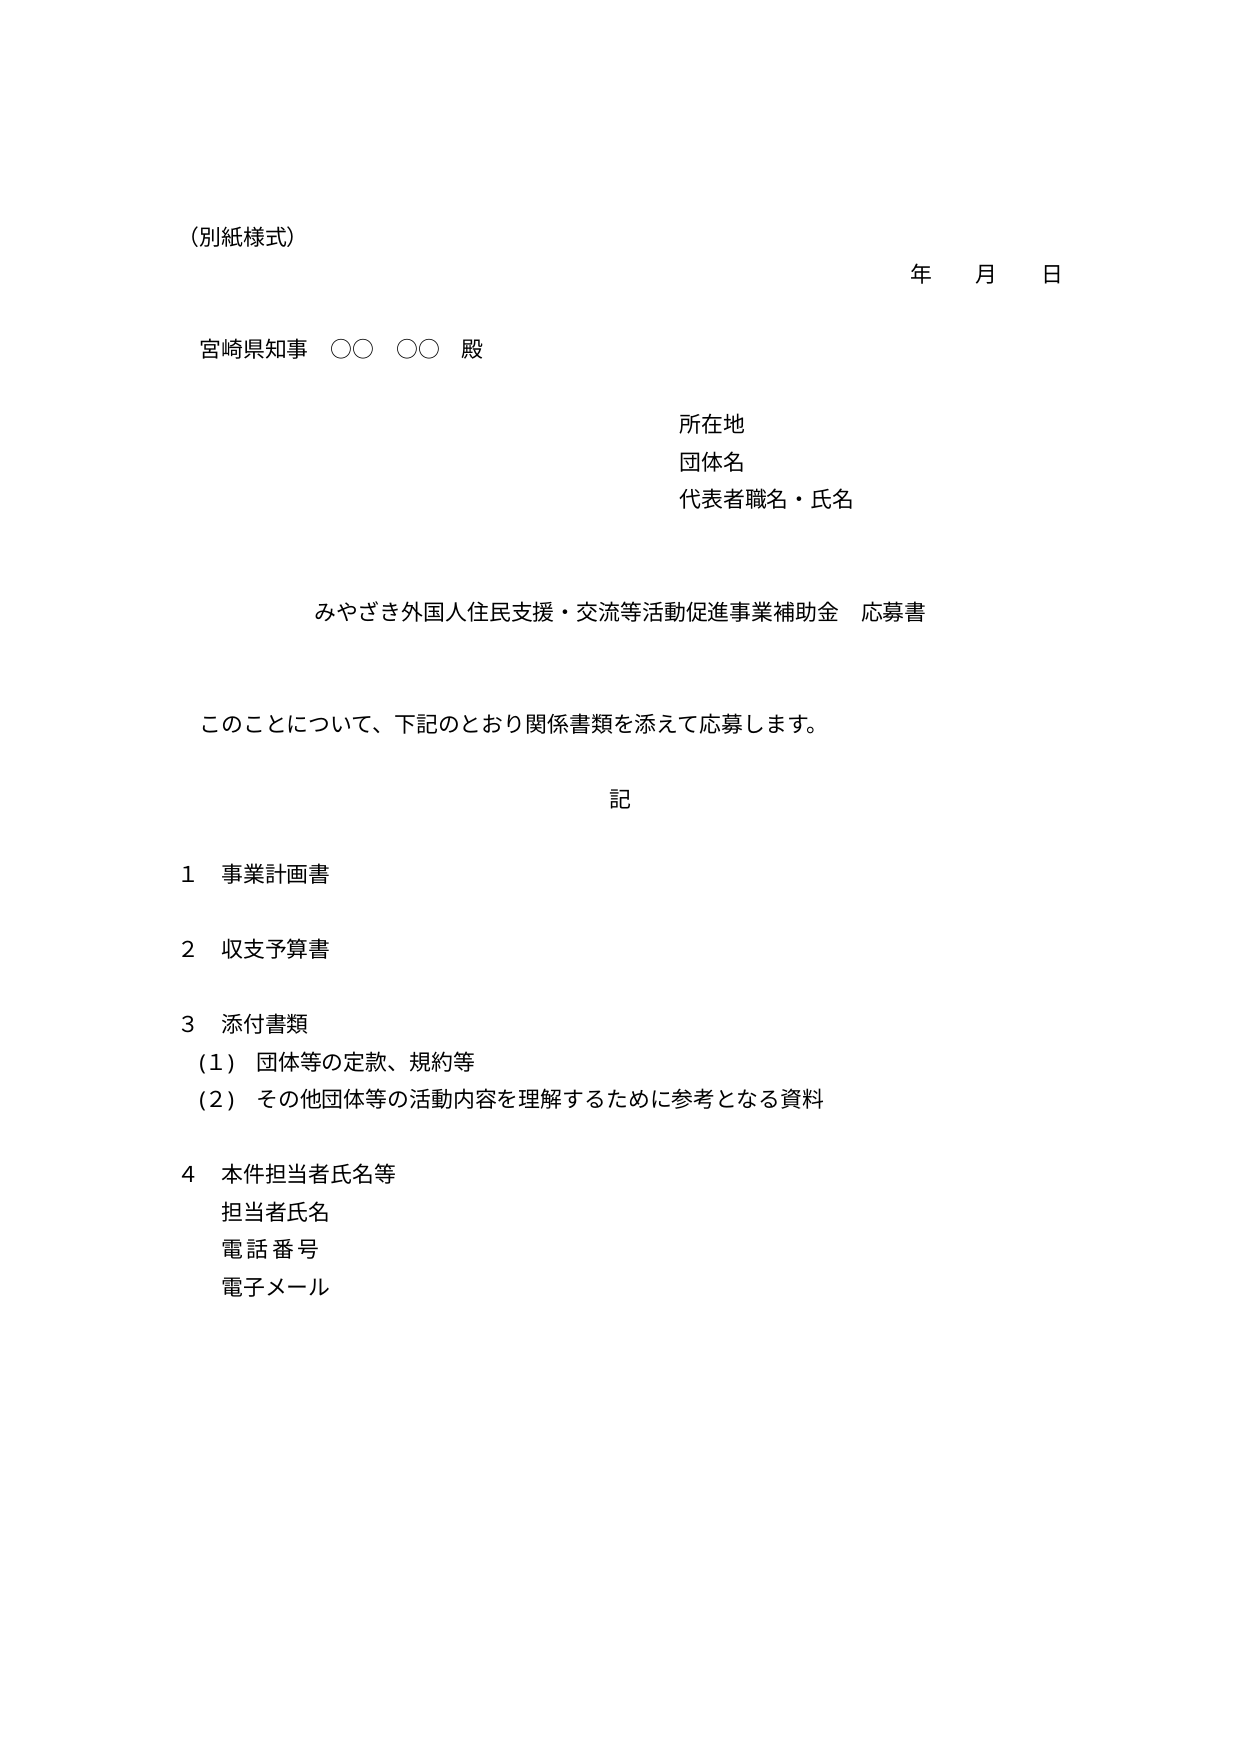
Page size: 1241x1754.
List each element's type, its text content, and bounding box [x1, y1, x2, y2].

text ２ 収支予算書 [177, 929, 1063, 967]
text 年 月 日 [177, 254, 1063, 292]
text (２) その他団体等の活動内容を理解するために参考となる資料 [177, 1079, 1063, 1117]
text (１) 団体等の定款、規約等 [177, 1042, 1063, 1079]
text 団体名 [679, 442, 1063, 479]
text ３ 添付書類 [177, 1004, 1063, 1042]
text ４ 本件担当者氏名等 [177, 1154, 1063, 1192]
text 代表者職名・氏名 [679, 479, 1063, 517]
text 宮崎県知事 ○○ ○○ 殿 [177, 329, 1063, 367]
text 電話番号 [177, 1229, 1063, 1267]
text 記 [177, 779, 1063, 817]
text （別紙様式） [177, 217, 1063, 254]
text １ 事業計画書 [177, 854, 1063, 892]
text 電子メール [177, 1267, 1063, 1304]
text みやざき外国人住民支援・交流等活動促進事業補助金 応募書 [177, 592, 1063, 629]
text 担当者氏名 [177, 1192, 1063, 1229]
text このことについて、下記のとおり関係書類を添えて応募します。 [177, 704, 1063, 742]
text 所在地 [679, 404, 1063, 442]
